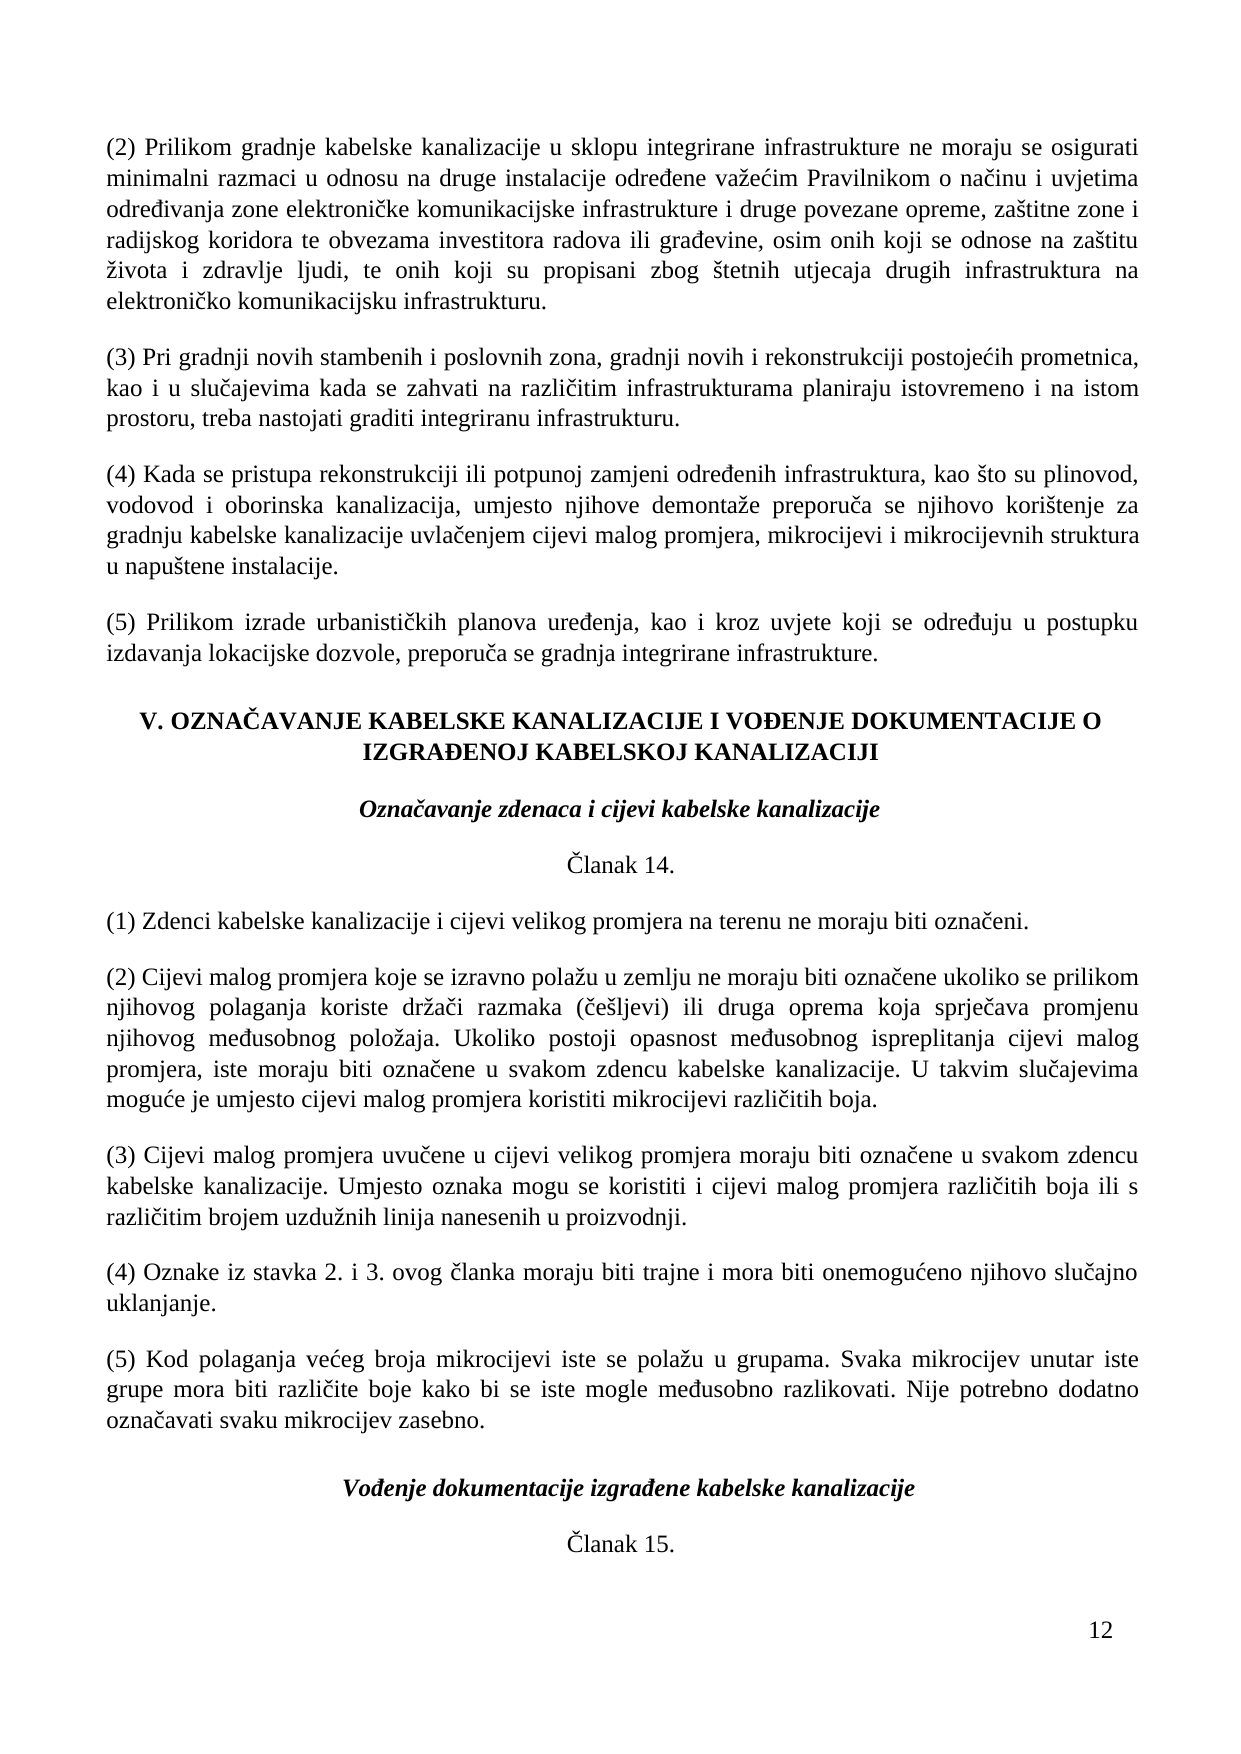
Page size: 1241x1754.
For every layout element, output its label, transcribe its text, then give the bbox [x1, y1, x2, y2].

text (3) Pri gradnji novih stambenih i poslovnih zona, gradnji novih i rekonstrukciji postojećih prometnica, kao i u slučajevima kada se zahvati na različitim infrastrukturama planiraju istovremeno i na istom prostoru, treba nastojati graditi integriranu infrastrukturu. [106, 342, 1140, 432]
text (2) Prilikom gradnje kabelske kanalizacije u sklopu integrirane infrastrukture ne moraju se osigurati minimalni razmaci u odnosu na druge instalacije određene važećim Pravilnikom o načinu i uvjetima određivanja zone elektroničke komunikacijske infrastrukture i druge povezane opreme, zaštitne zone i radijskog koridora te obvezama investitora radova ili građevine, osim onih koji se odnose na zaštitu života i zdravlje ljudi, te onih koji su propisani zbog štetnih utjecaja drugih infrastruktura na elektroničko komunikacijsku infrastrukturu. [106, 132, 1140, 315]
text (1) Zdenci kabelske kanalizacije i cijevi velikog promjera na terenu ne moraju biti označeni. [106, 906, 1140, 934]
subtitle Vođenje dokumentacije izgrađene kabelske kanalizacije [342, 1473, 1135, 1502]
subtitle Označavanje zdenaca i cijevi kabelske kanalizacije [106, 794, 1135, 823]
text (4) Oznake iz stavka 2. i 3. ovog članka moraju biti trajne i mora biti onemogućeno njihovo slučajno uklanjanje. [106, 1257, 1140, 1317]
text (5) Prilikom izrade urbanističkih planova uređenja, kao i kroz uvjete koji se određuju u postupku izdavanja lokacijske dozvole, preporuča se gradnja integrirane infrastrukture. [106, 607, 1140, 666]
text Članak 14. [106, 850, 1135, 879]
subtitle V. OZNAČAVANJE KABELSKE KANALIZACIJE I VOĐENJE DOKUMENTACIJE O IZGRAĐENOJ KABELSKOJ KANALIZACIJI [106, 706, 1135, 766]
text (5) Kod polaganja većeg broja mikrocijevi iste se polažu u grupama. Svaka mikrocijev unutar iste grupe mora biti različite boje kako bi se iste mogle međusobno razlikovati. Nije potrebno dodatno označavati svaku mikrocijev zasebno. [106, 1344, 1140, 1434]
text (4) Kada se pristupa rekonstrukciji ili potpunoj zamjeni određenih infrastruktura, kao što su plinovod, vodovod i oborinska kanalizacija, umjesto njihove demontaže preporuča se njihovo korištenje za gradnju kabelske kanalizacije uvlačenjem cijevi malog promjera, mikrocijevi i mikrocijevnih struktura u napuštene instalacije. [106, 459, 1140, 580]
text Članak 15. [106, 1529, 1135, 1558]
text (3) Cijevi malog promjera uvučene u cijevi velikog promjera moraju biti označene u svakom zdencu kabelske kanalizacije. Umjesto oznaka mogu se koristiti i cijevi malog promjera različitih boja ili s različitim brojem uzdužnih linija nanesenih u proizvodnji. [106, 1140, 1140, 1230]
text (2) Cijevi malog promjera koje se izravno polažu u zemlju ne moraju biti označene ukoliko se prilikom njihovog polaganja koriste držači razmaka (češljevi) ili druga oprema koja sprječava promjenu njihovog međusobnog položaja. Ukoliko postoji opasnost međusobnog ispreplitanja cijevi malog promjera, iste moraju biti označene u svakom zdencu kabelske kanalizacije. U takvim slučajevima moguće je umjesto cijevi malog promjera koristiti mikrocijevi različitih boja. [106, 962, 1140, 1113]
